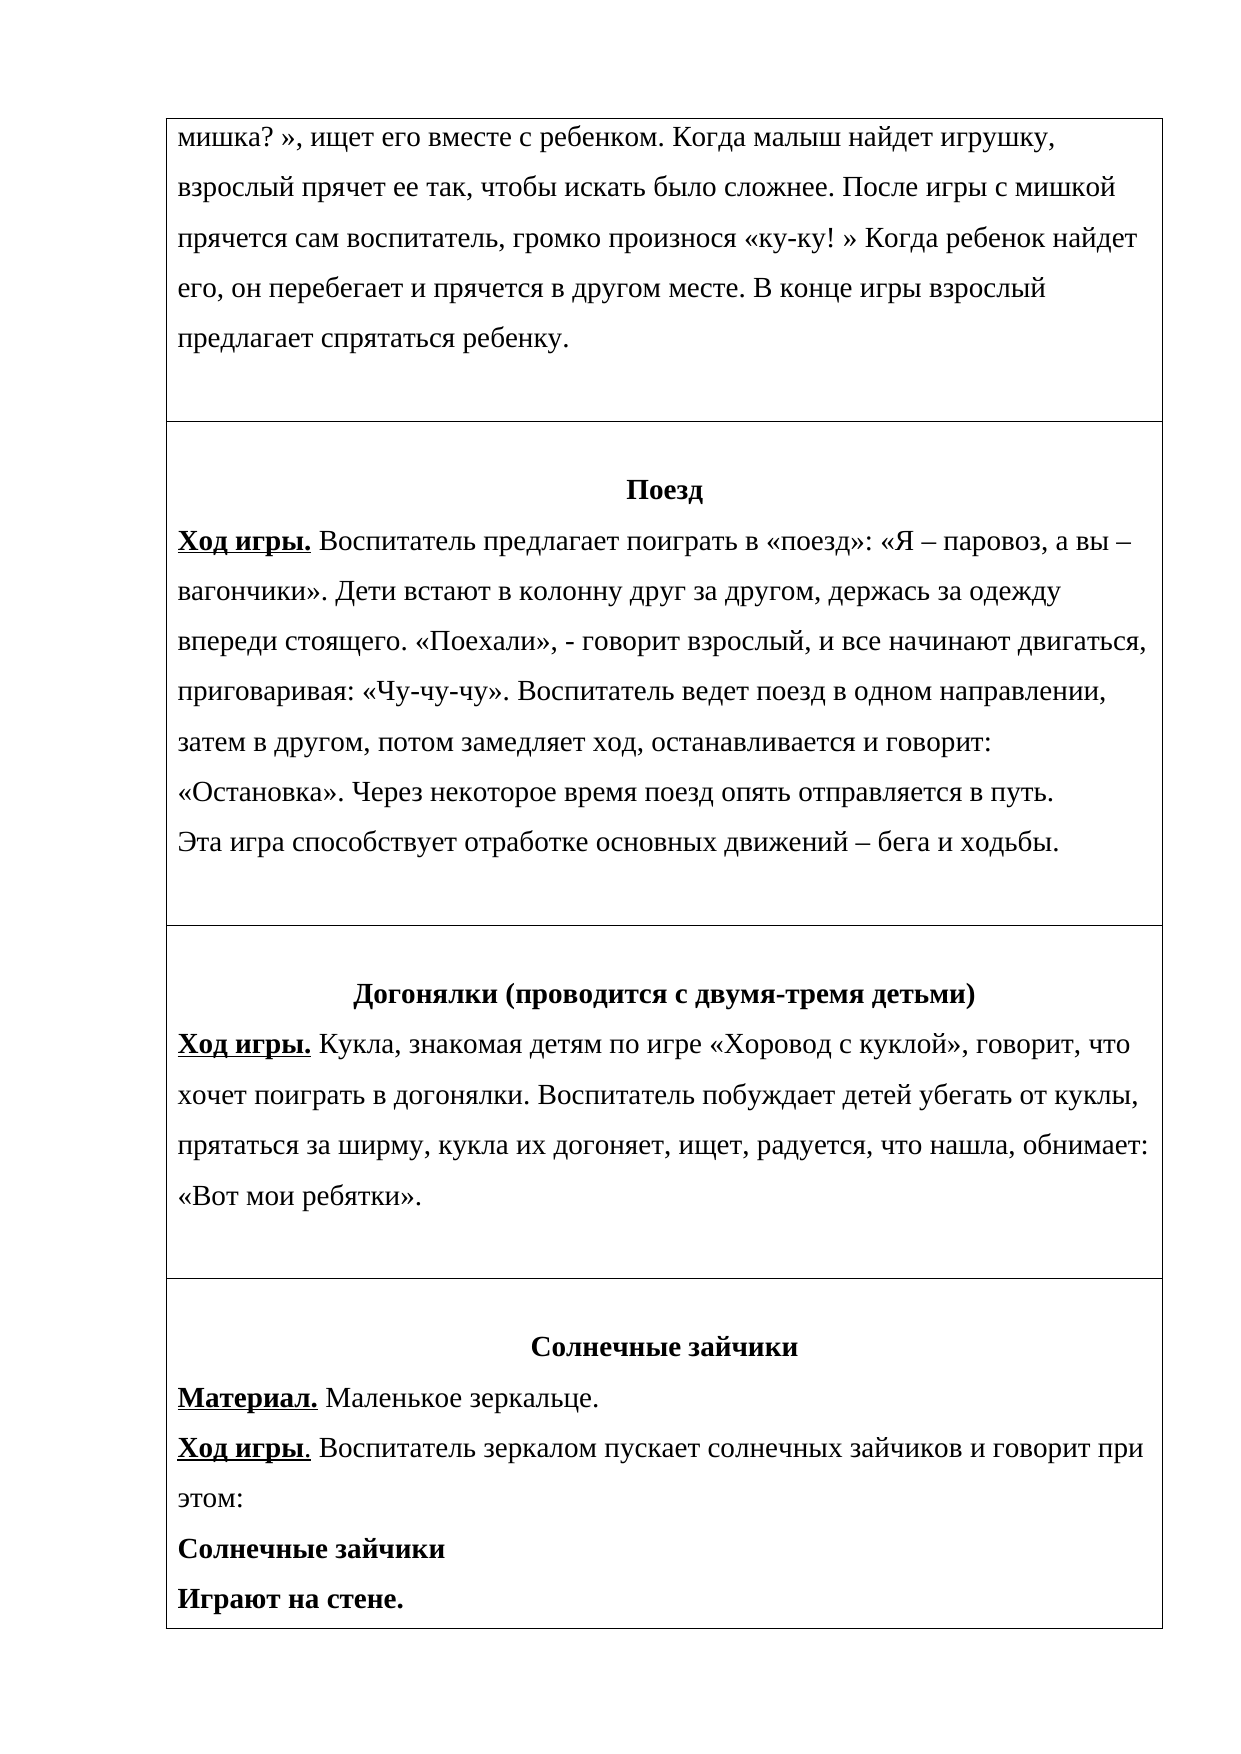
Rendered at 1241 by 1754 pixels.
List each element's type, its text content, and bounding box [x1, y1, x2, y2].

table_cell Догонялки (проводится с двумя-тремя детьми) Ход игры. Кукла, знакомая детям по игре «Хоровод с куклой», говорит, что хочет поиграть в догонялки. Воспитатель побуждает детей убегать от куклы, прятаться за ширму, кукла их догоняет, ищет, радуется, что нашла, обнимает: «Вот мои ребятки». [167, 926, 1162, 1278]
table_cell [167, 119, 1162, 421]
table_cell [167, 1279, 1162, 1628]
table_cell Поезд Ход игры. Воспитатель предлагает поиграть в «поезд»: «Я – паровоз, а вы – вагончики». Дети встают в колонну друг за другом, держась за одежду впереди стоящего. «Поехали», - говорит взрослый, и все начинают двигаться, приговаривая: «Чу-чу-чу». Воспитатель ведет поезд в одном направлении, затем в другом, потом замедляет ход, останавливается и говорит: «Остановка». Через некоторое время поезд опять отправляется в путь. Эта игра способствует отработке основных движений – бега и ходьбы. [167, 422, 1162, 925]
